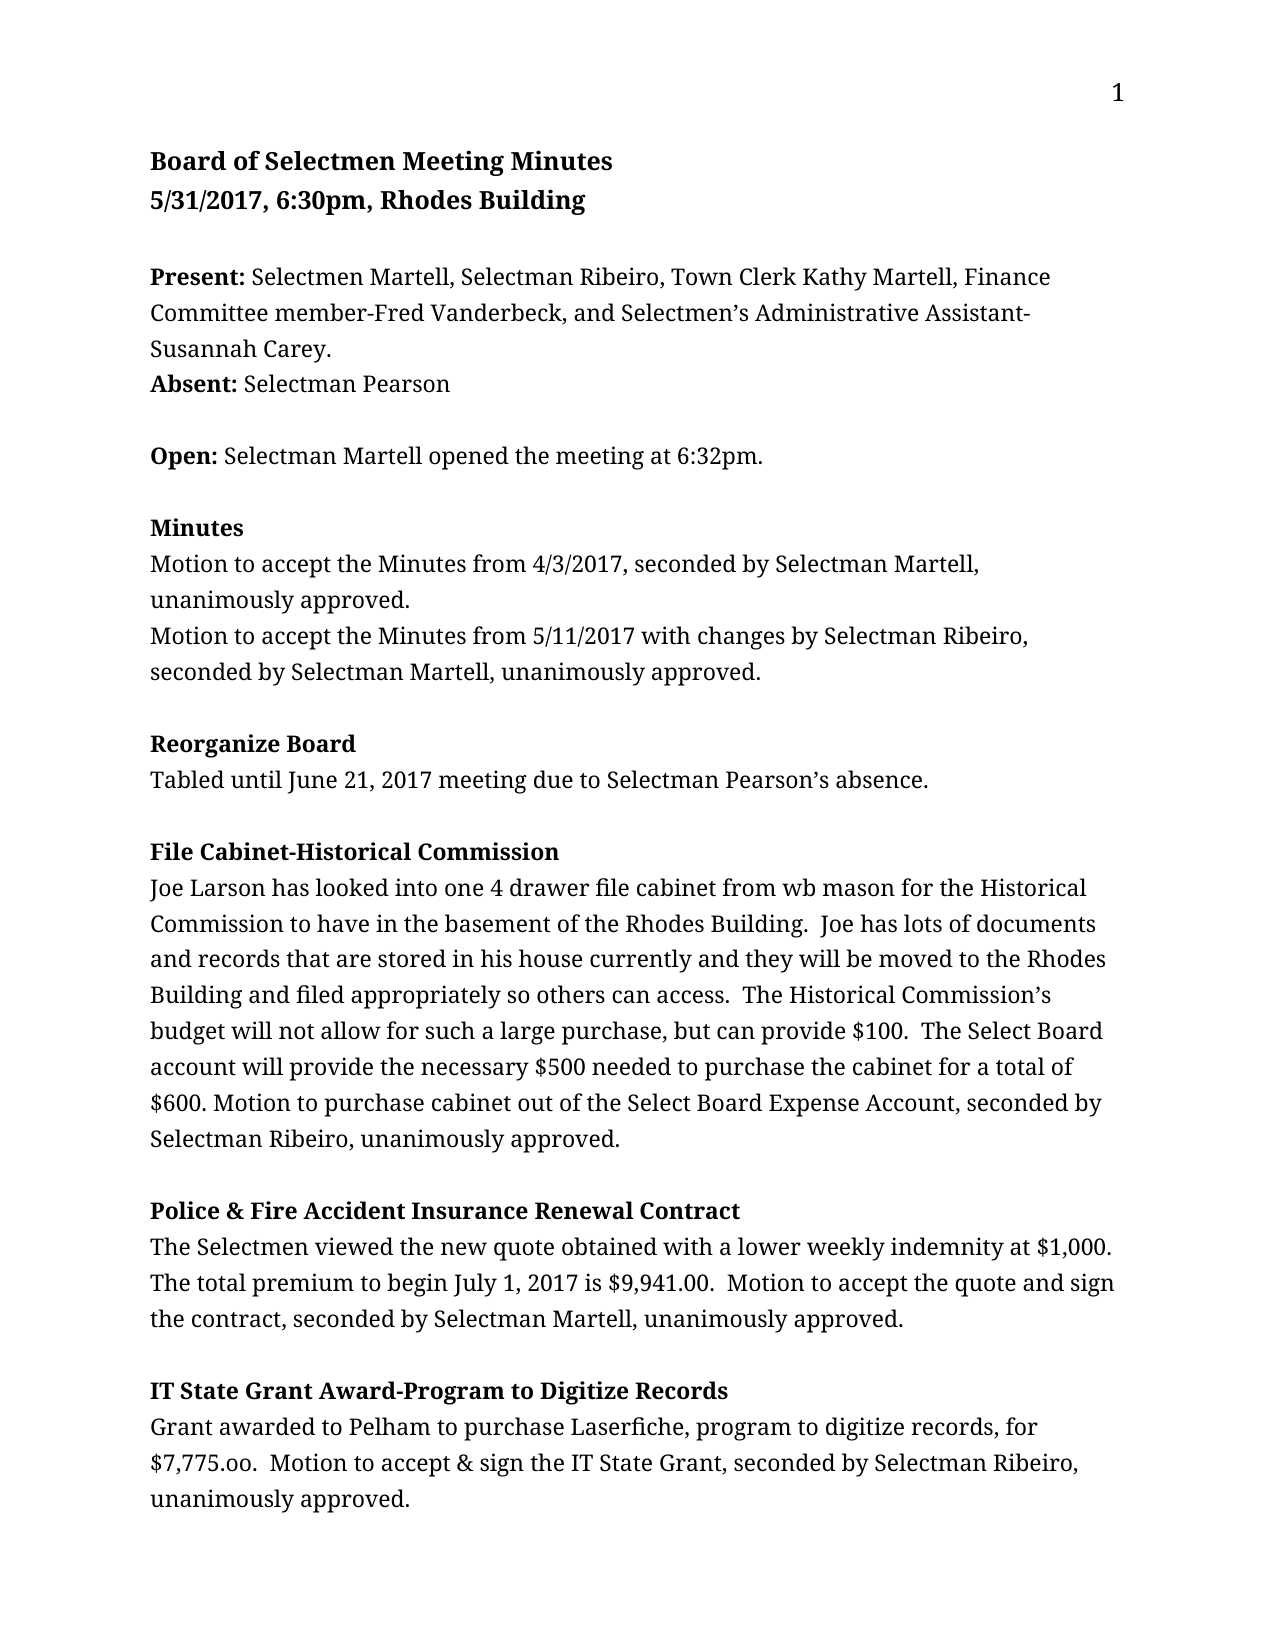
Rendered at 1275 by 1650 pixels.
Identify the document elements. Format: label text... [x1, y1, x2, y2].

text Board of Selectmen Meeting Minutes [150, 143, 1125, 177]
text 5/31/2017, 6:30pm, Rhodes Building [150, 182, 1125, 216]
text Reorganize Board [150, 728, 1125, 759]
text IT State Grant Award-Program to Digitize Records [150, 1375, 1125, 1406]
text Minutes [150, 512, 1125, 543]
text Absent: Selectman Pearson [150, 368, 1125, 400]
text Tabled until June 21, 2017 meeting due to Selectman Pearson’s absence. [150, 764, 1125, 795]
text Police & Fire Accident Insurance Renewal Contract [150, 1195, 1125, 1226]
text Open: Selectman Martell opened the meeting at 6:32pm. [150, 440, 1125, 472]
text The Selectmen viewed the new quote obtained with a lower weekly indemnity at $1,000. The total premium to begin July 1, 2017 is $9,941.00. Motion to accept the quote and sign the contract, seconded by Selectman Martell, unanimously approved. [150, 1231, 1125, 1334]
text Motion to accept the Minutes from 5/11/2017 with changes by Selectman Ribeiro, seconded by Selectman Martell, unanimously approved. [150, 620, 1125, 687]
text Motion to accept the Minutes from 4/3/2017, seconded by Selectman Martell, unanimously approved. [150, 548, 1125, 615]
text File Cabinet-Historical Commission [150, 836, 1125, 867]
text Grant awarded to Pelham to purchase Laserfiche, program to digitize records, for $7,775.oo. Motion to accept & sign the IT State Grant, seconded by Selectman Ribeiro, unanimously approved. [150, 1411, 1125, 1514]
text Joe Larson has looked into one 4 drawer file cabinet from wb mason for the Historical Commission to have in the basement of the Rhodes Building. Joe has lots of documents and records that are stored in his house currently and they will be moved to the Rhodes Building and filed appropriately so others can access. The Historical Commission’s budget will not allow for such a large purchase, but can provide $100. The Select Board account will provide the necessary $500 needed to purchase the cabinet for a total of $600. Motion to purchase cabinet out of the Select Board Expense Account, seconded by Selectman Ribeiro, unanimously approved. [150, 872, 1125, 1154]
text Present: Selectmen Martell, Selectman Ribeiro, Town Clerk Kathy Martell, Finance Committee member-Fred Vanderbeck, and Selectmen’s Administrative Assistant-Susannah Carey. [150, 261, 1125, 364]
